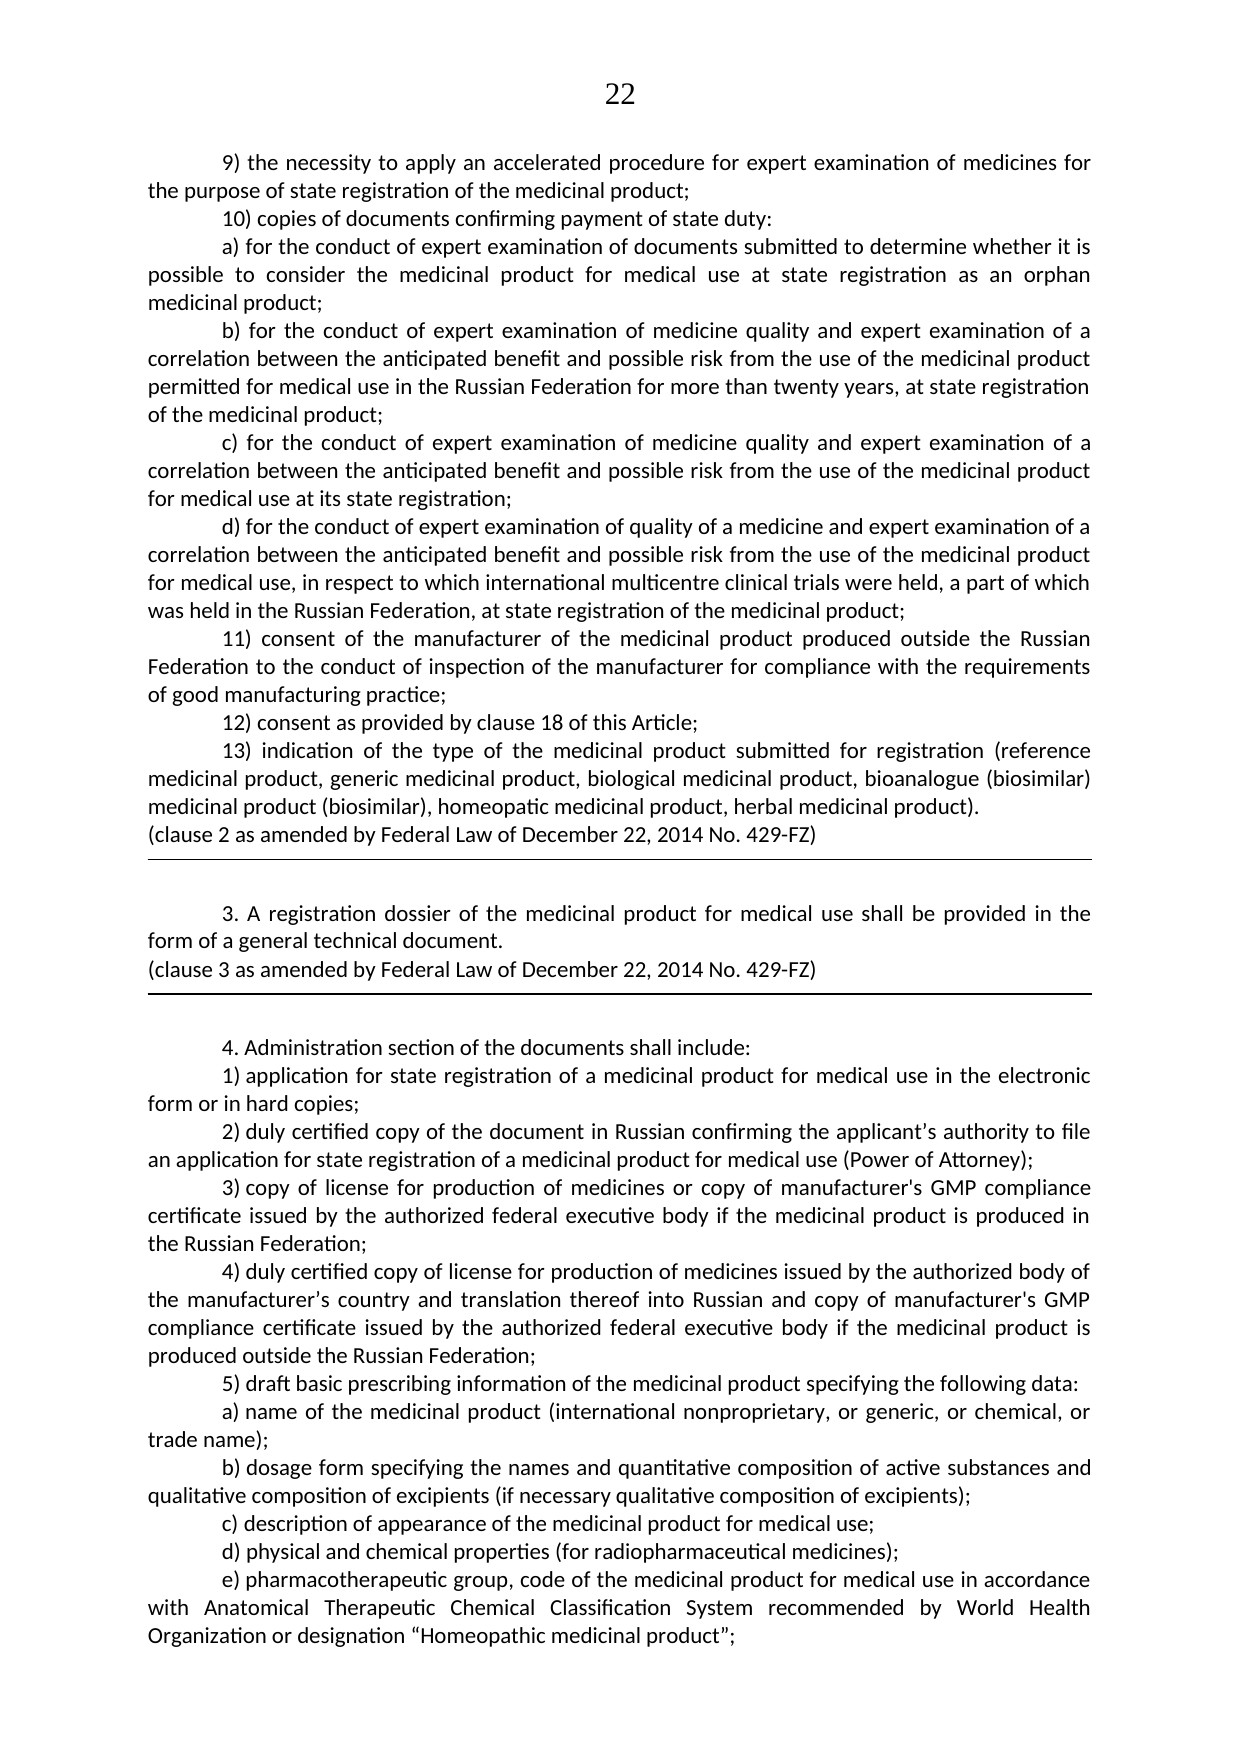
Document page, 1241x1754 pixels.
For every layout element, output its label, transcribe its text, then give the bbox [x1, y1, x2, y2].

text 11) consent of the manufacturer of the medicinal product produced outside the Russian Federation to the conduct of inspection of the manufacturer for compliance with the requirements of good manufacturing practice; [148, 624, 1092, 708]
text 5) draft basic prescribing information of the medicinal product specifying the following data: [148, 1369, 1092, 1397]
text a) for the conduct of expert examination of documents submitted to determine whether it is possible to consider the medicinal product for medical use at state registration as an orphan medicinal product; [148, 232, 1092, 316]
text b) for the conduct of expert examination of medicine quality and expert examination of a correlation between the anticipated benefit and possible risk from the use of the medicinal product permitted for medical use in the Russian Federation for more than twenty years, at state registration of the medicinal product; [148, 316, 1092, 428]
text e) pharmacotherapeutic group, code of the medicinal product for medical use in accordance with Anatomical Therapeutic Chemical Classification System recommended by World Health Organization or designation “Homeopathic medicinal product”; [148, 1566, 1092, 1649]
text 3. A registration dossier of the medicinal product for medical use shall be provided in the form of a general technical document. [148, 899, 1092, 955]
text d) physical and chemical properties (for radiopharmaceutical medicines); [148, 1537, 1092, 1566]
text 9) the necessity to apply an accelerated procedure for expert examination of medicines for the purpose of state registration of the medicinal product; [148, 148, 1092, 204]
text 10) copies of documents confirming payment of state duty: [148, 204, 1092, 232]
text (clause 3 as amended by Federal Law of December 22, 2014 No. 429-FZ) [148, 955, 1092, 983]
text 4. Administration section of the documents shall include: [148, 1033, 1092, 1061]
text 3) copy of license for production of medicines or copy of manufacturer's GMP compliance certificate issued by the authorized federal executive body if the medicinal product is produced in the Russian Federation; [148, 1173, 1092, 1257]
text а) name of the medicinal product (international nonproprietary, or generic, or chemical, or trade name); [148, 1397, 1092, 1453]
text 13) indication of the type of the medicinal product submitted for registration (reference medicinal product, generic medicinal product, biological medicinal product, bioanalogue (biosimilar) medicinal product (biosimilar), homeopatic medicinal product, herbal medicinal product). [148, 736, 1092, 820]
text 2) duly certified copy of the document in Russian confirming the applicant’s authority to file an application for state registration of a medicinal product for medical use (Power of Attorney); [148, 1117, 1092, 1173]
text b) dosage form specifying the names and quantitative composition of active substances and qualitative composition of excipients (if necessary qualitative composition of excipients); [148, 1453, 1092, 1509]
text c) for the conduct of expert examination of medicine quality and expert examination of a correlation between the anticipated benefit and possible risk from the use of the medicinal product for medical use at its state registration; [148, 428, 1092, 512]
text 12) consent as provided by clause 18 of this Article; [148, 708, 1092, 736]
text (clause 2 as amended by Federal Law of December 22, 2014 No. 429-FZ) [148, 820, 1092, 848]
text 4) duly certified copy of license for production of medicines issued by the authorized body of the manufacturer’s country and translation thereof into Russian and copy of manufacturer's GMP compliance certificate issued by the authorized federal executive body if the medicinal product is produced outside the Russian Federation; [148, 1257, 1092, 1369]
text 1) application for state registration of a medicinal product for medical use in the electronic form or in hard copies; [148, 1061, 1092, 1117]
text c) description of appearance of the medicinal product for medical use; [148, 1509, 1092, 1537]
text d) for the conduct of expert examination of quality of a medicine and expert examination of a correlation between the anticipated benefit and possible risk from the use of the medicinal product for medical use, in respect to which international multicentre clinical trials were held, a part of which was held in the Russian Federation, at state registration of the medicinal product; [148, 512, 1092, 624]
